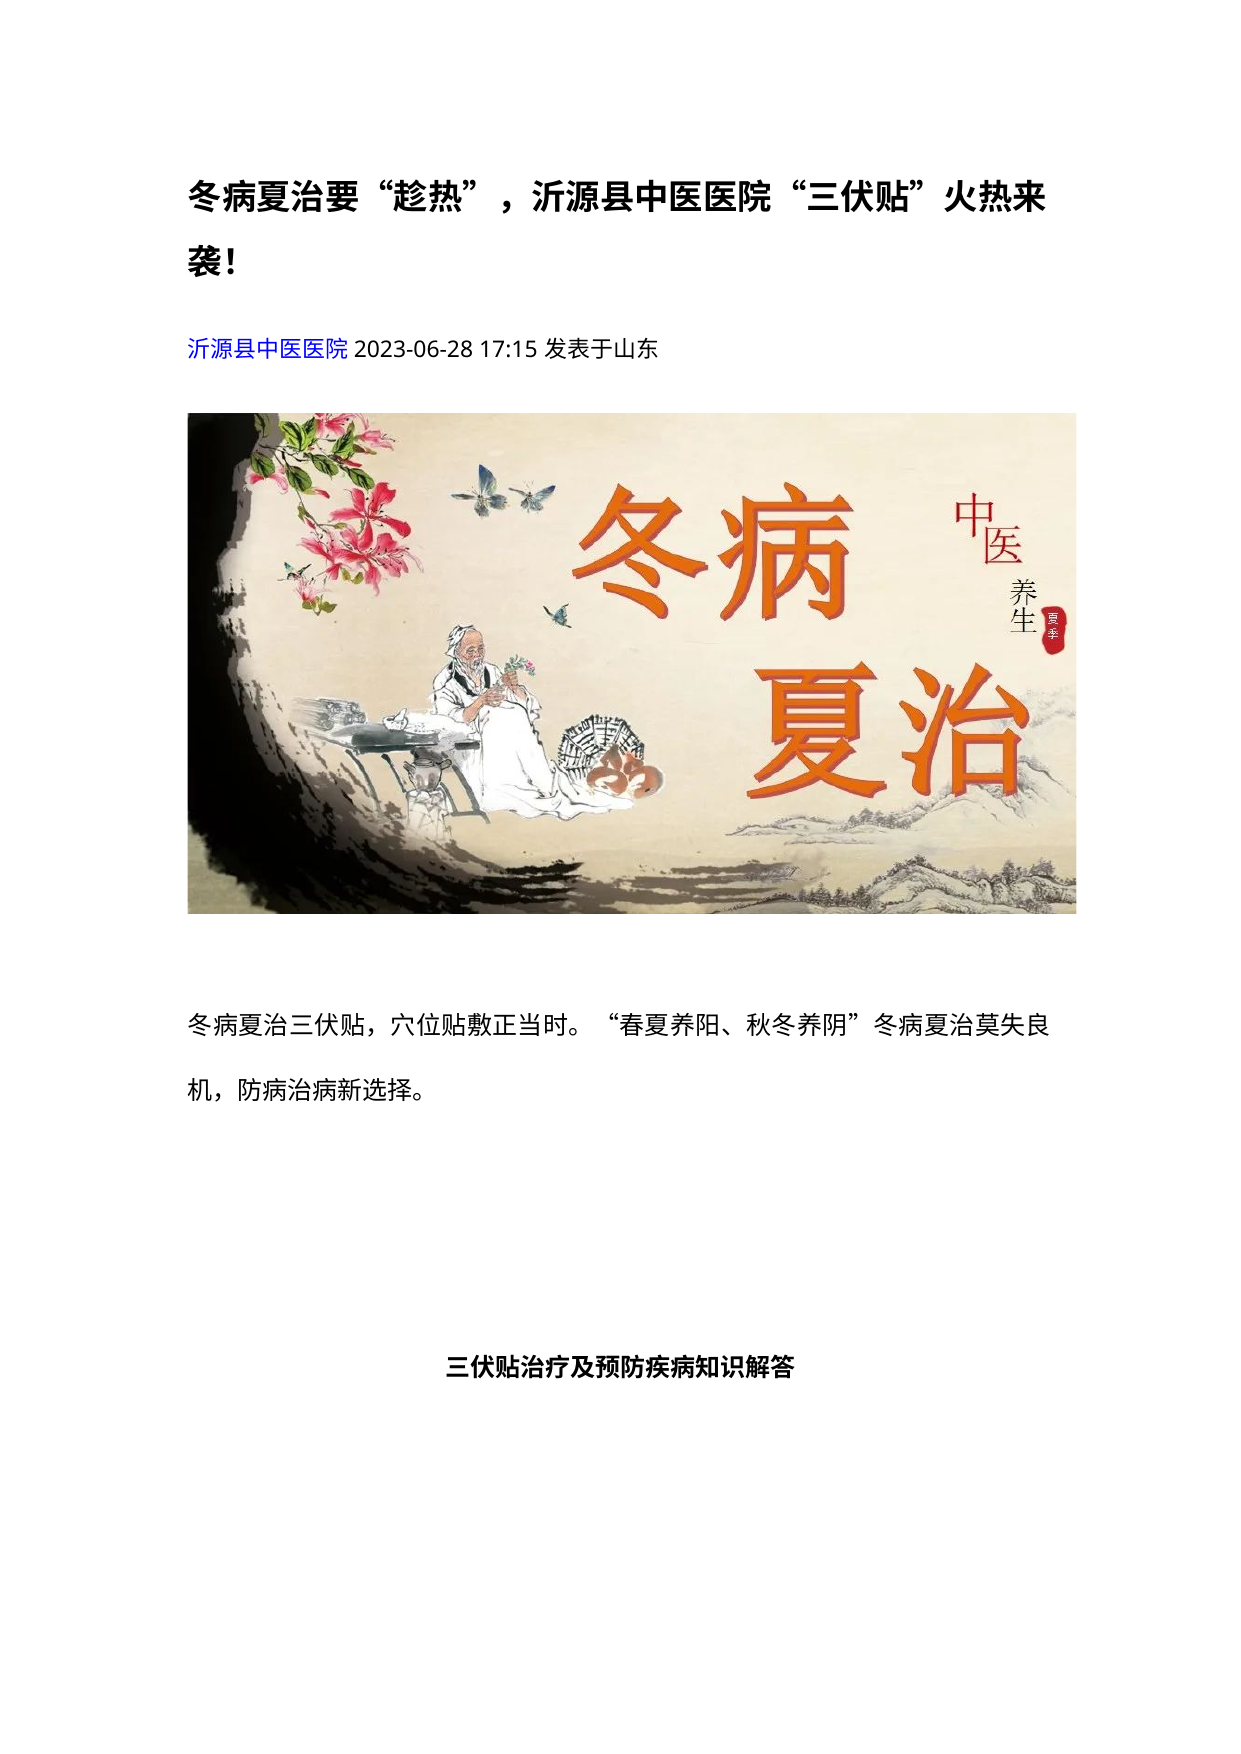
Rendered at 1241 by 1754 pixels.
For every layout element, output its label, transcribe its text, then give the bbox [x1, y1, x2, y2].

text 沂源县中医医院 2023-06-28 17:15 发表于山东 [187, 314, 1053, 379]
text 冬病夏治三伏贴，穴位贴敷正当时。“春夏养阳、秋冬养阴”冬病夏治莫失良机，防病治病新选择。 [187, 991, 1053, 1121]
picture [187, 413, 1077, 914]
subtitle 冬病夏治要“趁热”，沂源县中医医院“三伏贴”火热来袭！ [187, 162, 1053, 292]
text 三伏贴治疗及预防疾病知识解答 [187, 1333, 1053, 1398]
